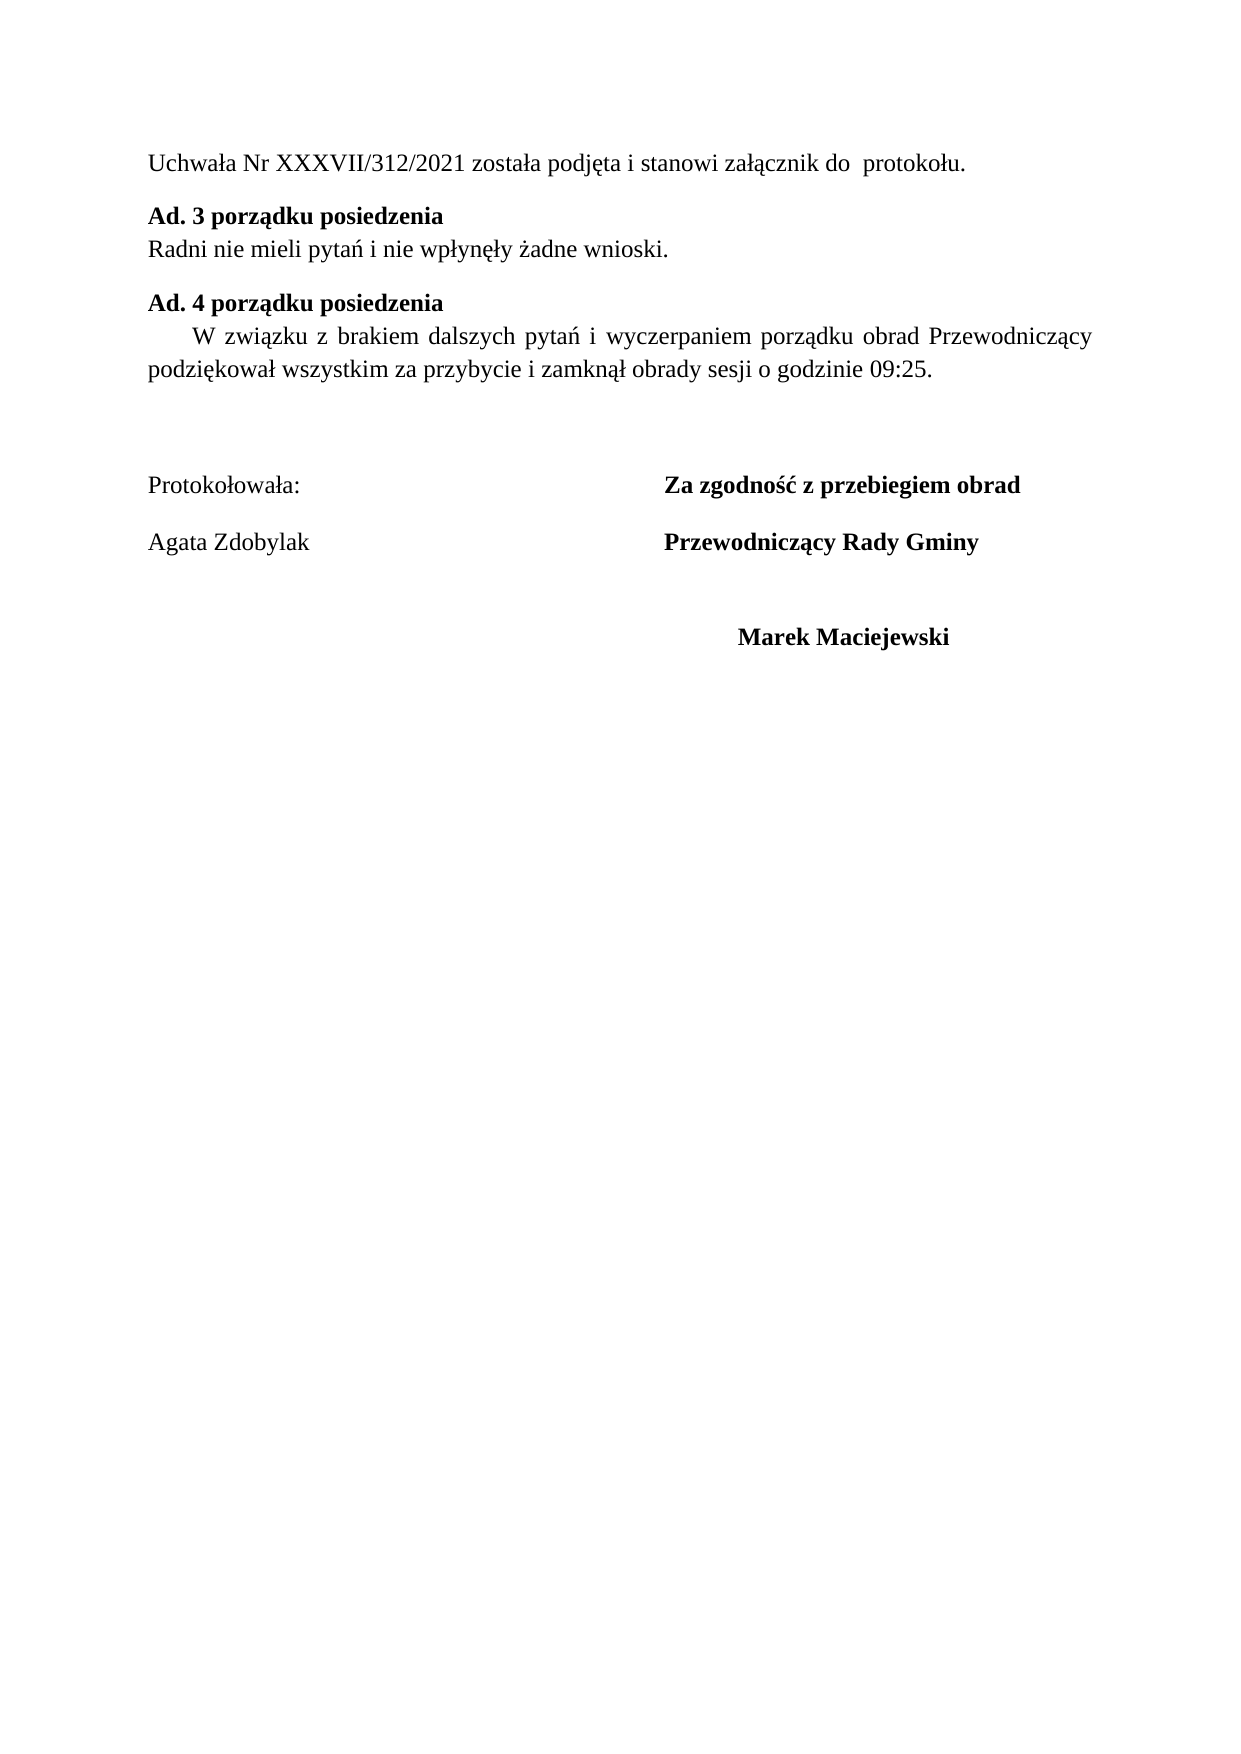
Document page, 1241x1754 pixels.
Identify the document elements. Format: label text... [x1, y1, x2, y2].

text Radni nie mieli pytań i nie wpłynęły żadne wnioski. [148, 234, 1093, 263]
text W związku z brakiem dalszych pytań i wyczerpaniem porządku obrad Przewodniczący podziękował wszystkim za przybycie i zamknął obrady sesji o godzinie 09:25. [148, 321, 1093, 383]
text Uchwała Nr XXXVII/312/2021 została podjęta i stanowi załącznik do protokołu. [148, 148, 1093, 176]
text Protokołowała: Za zgodność z przebiegiem obrad [148, 470, 1093, 499]
text Marek Maciejewski [708, 622, 1093, 651]
text Ad. 3 porządku posiedzenia [148, 201, 1093, 230]
text Agata Zdobylak Przewodniczący Rady Gminy [148, 527, 1093, 556]
text Ad. 4 porządku posiedzenia [148, 288, 1093, 317]
